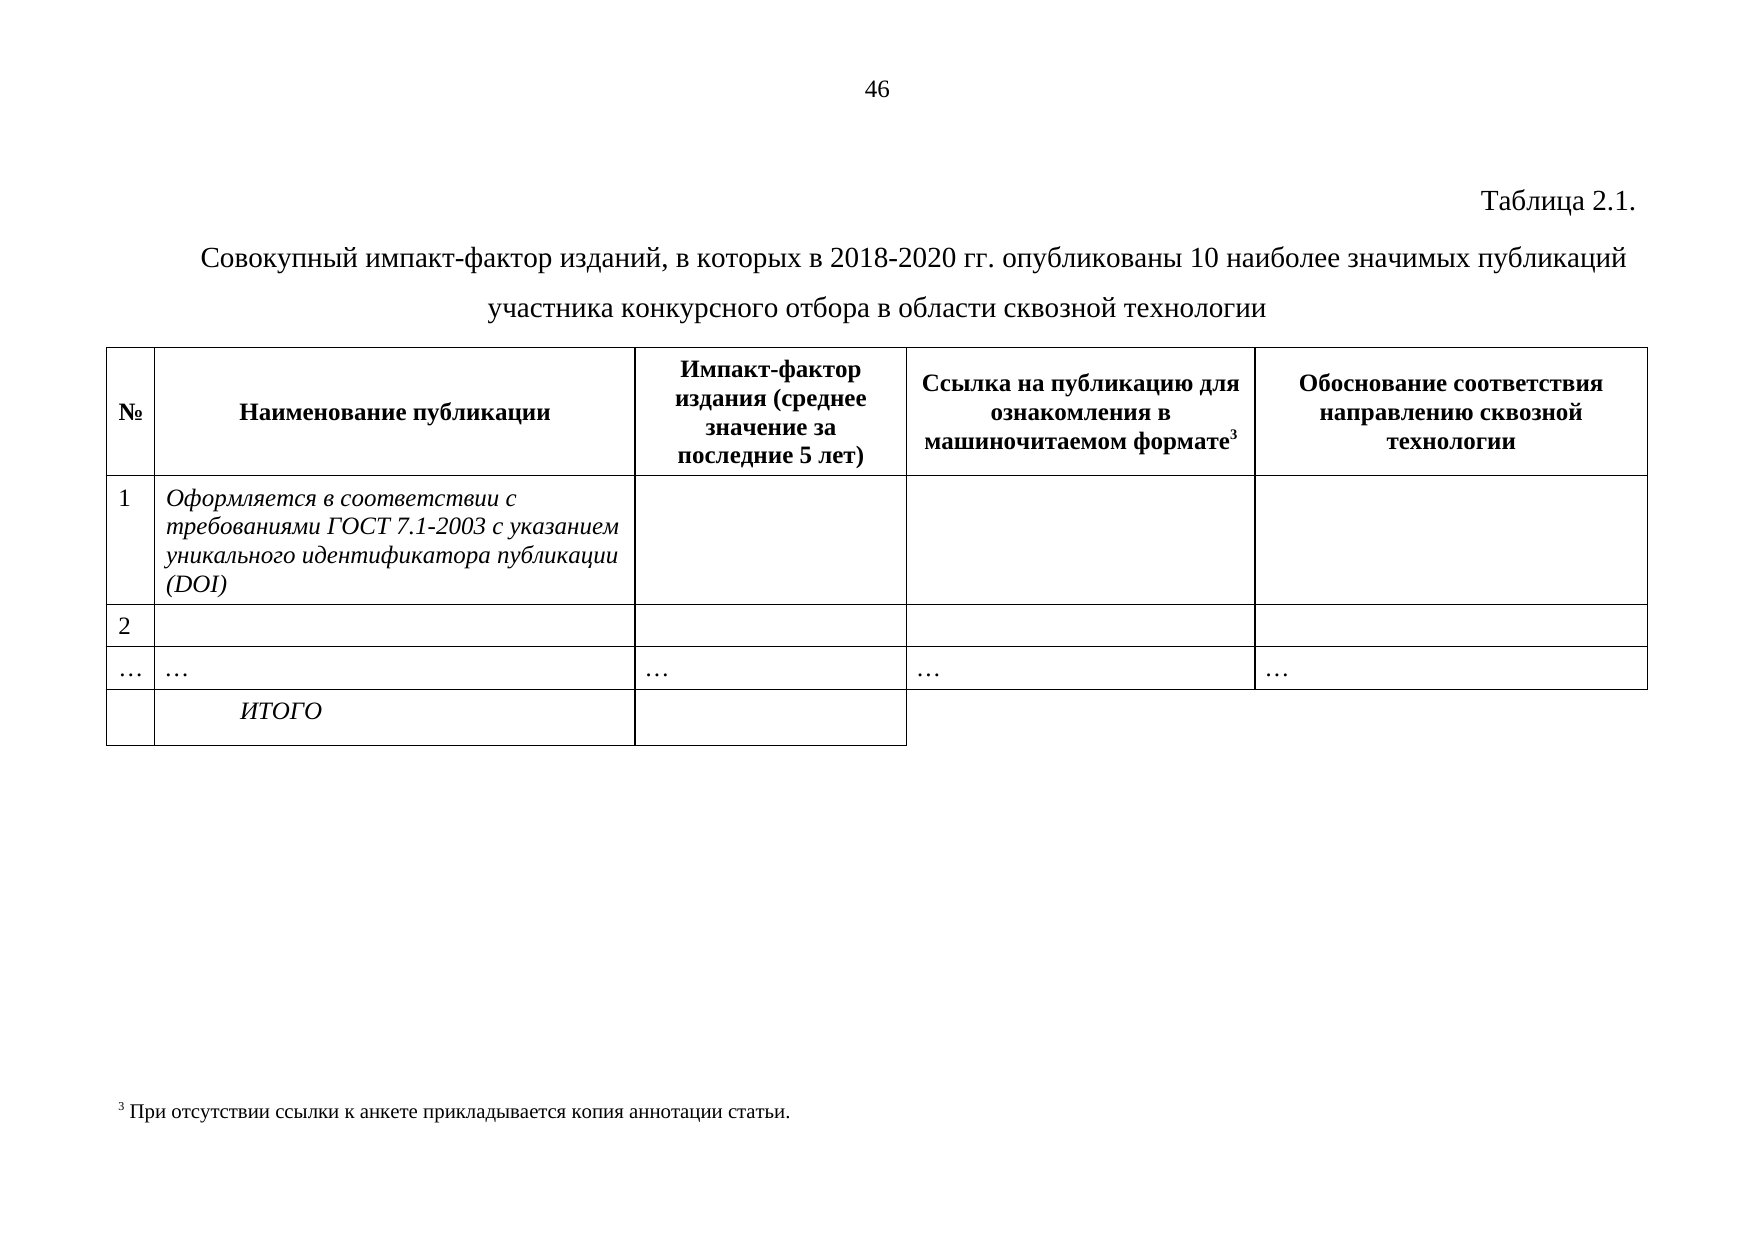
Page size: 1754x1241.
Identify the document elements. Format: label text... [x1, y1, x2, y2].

table_cell [1256, 476, 1647, 604]
table_cell 2 [107, 605, 154, 646]
table_cell [636, 605, 906, 646]
text Совокупный импакт-фактор изданий, в которых в 2018-2020 гг. опубликованы 10 наиболее значимых публикаций участника конкурсного отбора в области сквозной технологии [118, 240, 1636, 324]
table_header Импакт-фактор издания (среднее значение за последние 5 лет) [636, 348, 906, 475]
table_cell … [907, 647, 1254, 688]
table_cell [907, 476, 1254, 604]
table_header Наименование публикации [155, 348, 634, 475]
table_header № [107, 348, 154, 475]
table_cell [636, 690, 906, 745]
text Таблица 2.1. [118, 183, 1636, 217]
table_header Ссылка на публикацию для ознакомления в машиночитаемом формате [907, 348, 1254, 475]
table_cell [155, 605, 634, 646]
table_cell 1 [107, 476, 154, 604]
table_cell [107, 690, 154, 745]
table_cell … [107, 647, 154, 688]
table_cell [636, 476, 906, 604]
table_cell … [155, 647, 634, 688]
table_header Обоснование соответствия направлению сквозной технологии [1256, 348, 1647, 475]
table_cell Оформляется в соответствии с требованиями ГОСТ 7.1-2003 с указанием уникального идентификатора публикации (DOI) [155, 476, 634, 604]
table_cell ИТОГО [155, 690, 634, 745]
table_cell [907, 605, 1254, 646]
table_cell [1256, 605, 1647, 646]
table_cell … [636, 647, 906, 688]
table_cell … [1256, 647, 1647, 688]
